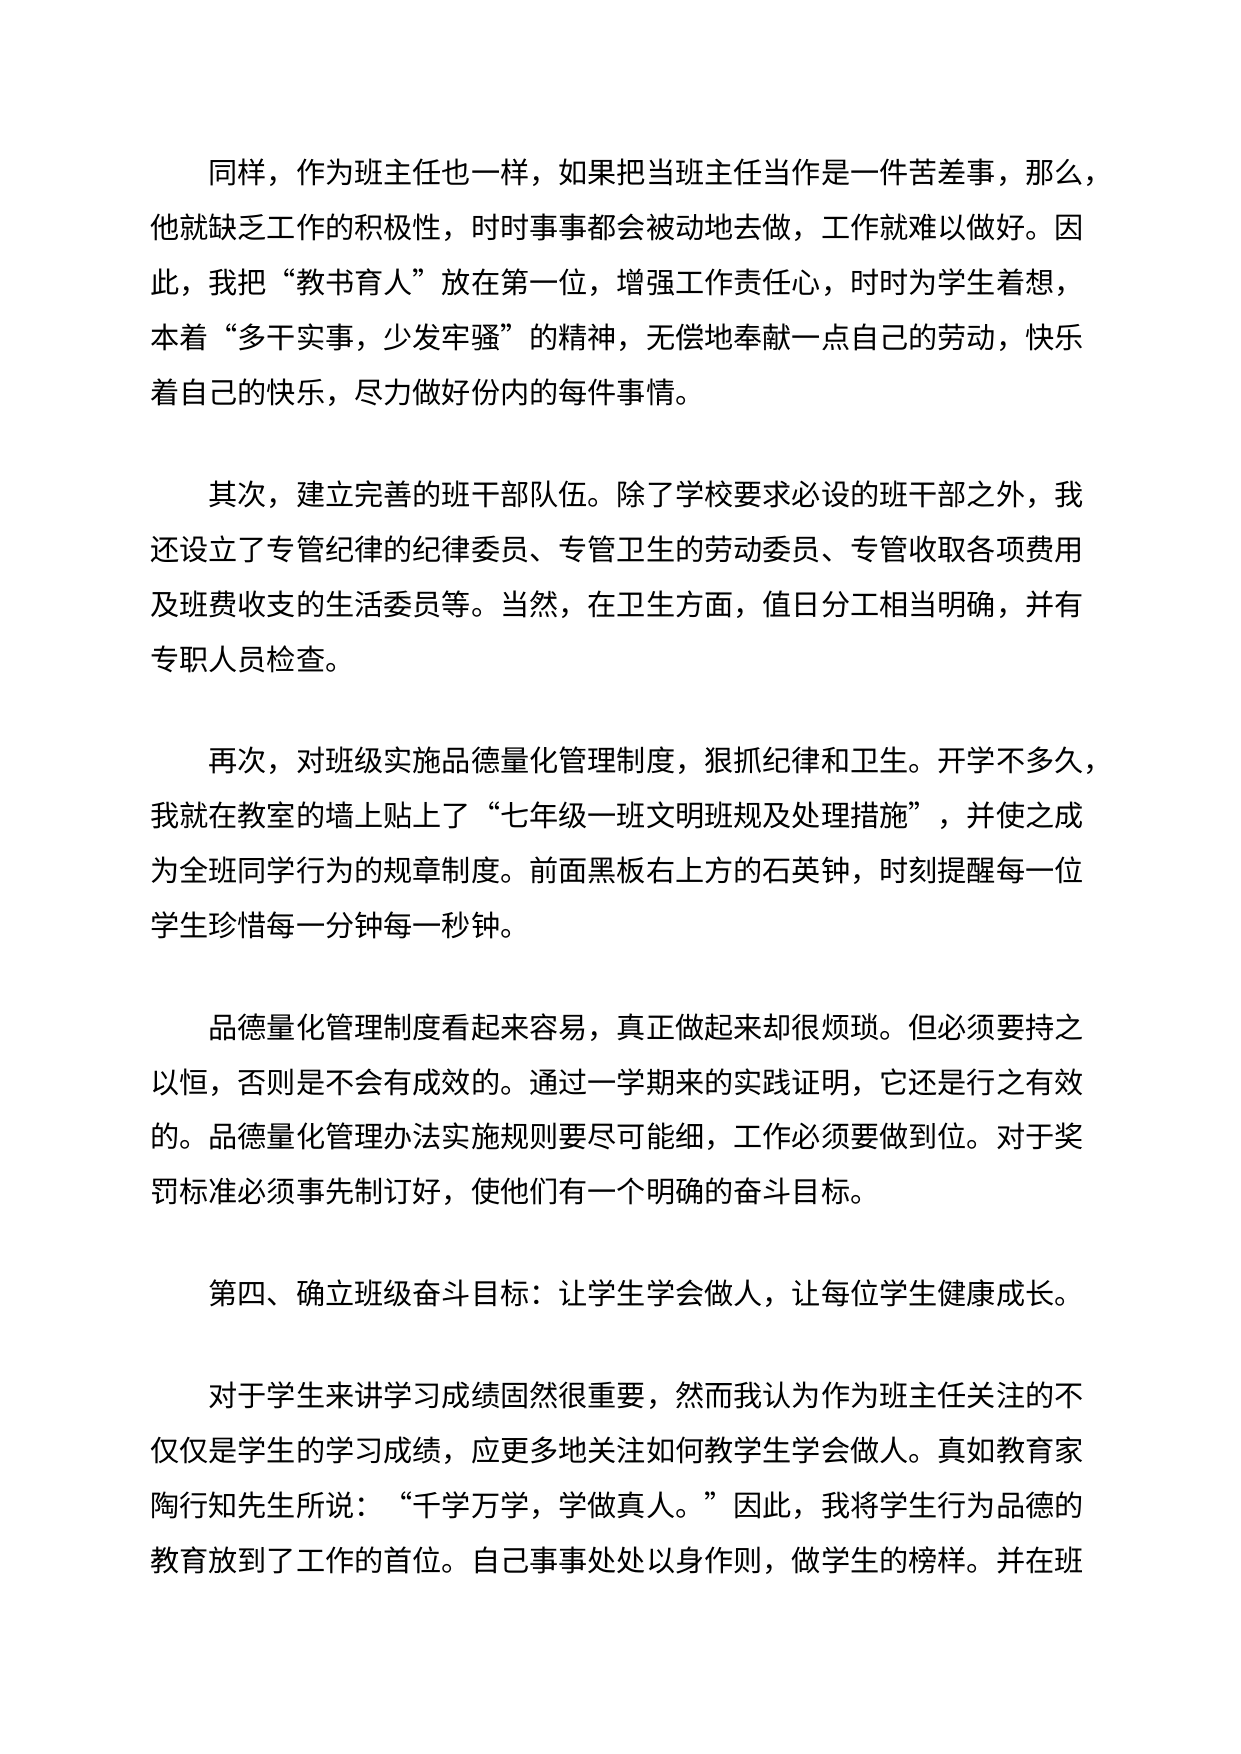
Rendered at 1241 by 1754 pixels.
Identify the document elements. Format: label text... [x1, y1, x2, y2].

text 品德量化管理制度看起来容易，真正做起来却很烦琐。但必须要持之以恒，否则是不会有成效的。通过一学期来的实践证明，它还是行之有效的。品德量化管理办法实施规则要尽可能细，工作必须要做到位。对于奖罚标准必须事先制订好，使他们有一个明确的奋斗目标。 [150, 1004, 1090, 1211]
text 再次，对班级实施品德量化管理制度，狠抓纪律和卫生。开学不多久，我就在教室的墙上贴上了“七年级一班文明班规及处理措施”，并使之成为全班同学行为的规章制度。前面黑板右上方的石英钟，时刻提醒每一位学生珍惜每一分钟每一秒钟。 [150, 738, 1090, 945]
text 其次，建立完善的班干部队伍。除了学校要求必设的班干部之外，我还设立了专管纪律的纪律委员、专管卫生的劳动委员、专管收取各项费用及班费收支的生活委员等。当然，在卫生方面，值日分工相当明确，并有专职人员检查。 [150, 471, 1090, 678]
text 同样，作为班主任也一样，如果把当班主任当作是一件苦差事，那么，他就缺乏工作的积极性，时时事事都会被动地去做，工作就难以做好。因此，我把“教书育人”放在第一位，增强工作责任心，时时为学生着想，本着“多干实事，少发牢骚”的精神，无偿地奉献一点自己的劳动，快乐着自己的快乐，尽力做好份内的每件事情。 [150, 150, 1090, 412]
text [150, 1372, 1090, 1579]
text 第四、确立班级奋斗目标：让学生学会做人，让每位学生健康成长。 [150, 1271, 1090, 1313]
